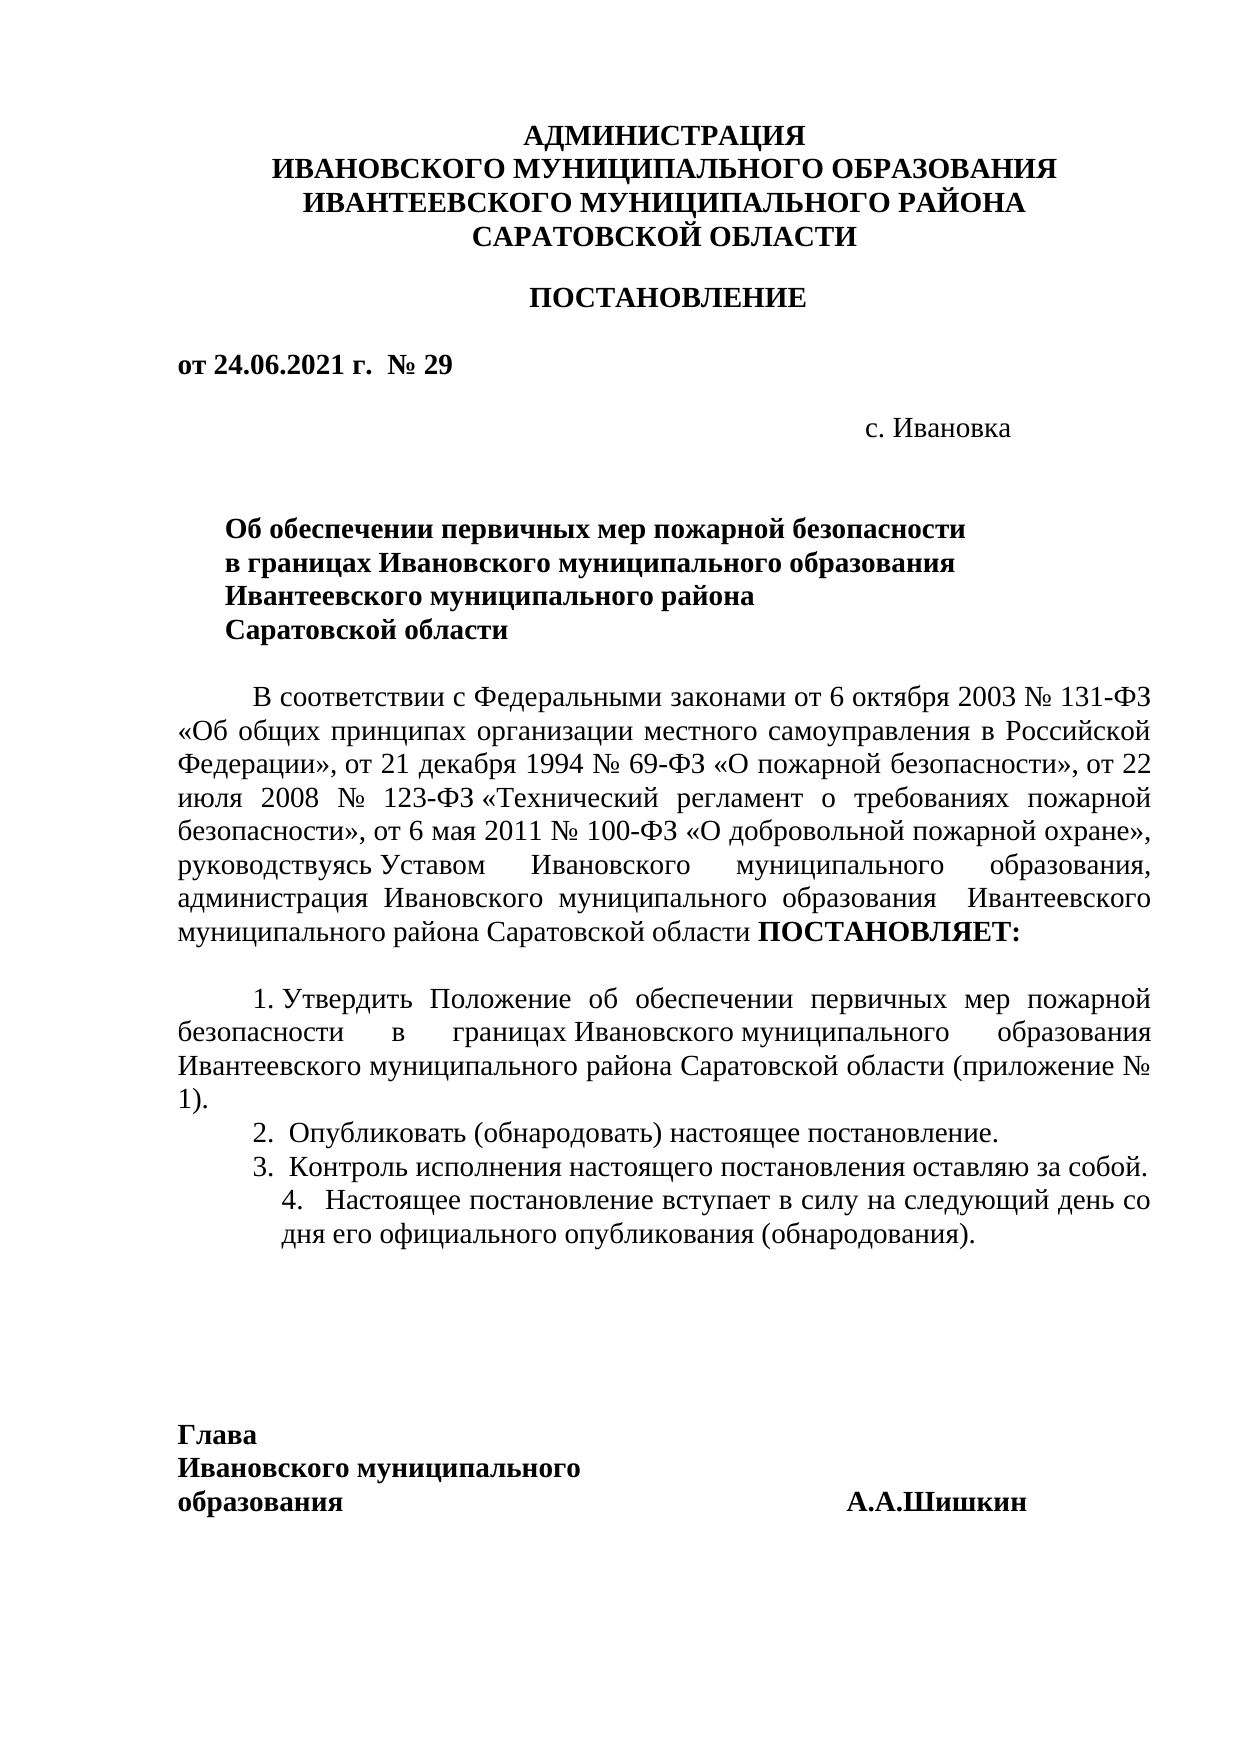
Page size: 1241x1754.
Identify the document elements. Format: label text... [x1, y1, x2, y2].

text 1. Утвердить Положение об обеспечении первичных мер пожарной безопасности в границах Ивановского муниципального образования Ивантеевского муниципального района Саратовской области (приложение № 1). [177, 981, 1152, 1115]
text Саратовской области [177, 612, 1152, 646]
text с. Ивановка [177, 410, 1152, 444]
title АДМИНИСТРАЦИЯ [177, 118, 1152, 152]
text образования А.А.Шишкин [177, 1484, 1152, 1518]
text Ивановского муниципального [177, 1451, 1152, 1484]
text Об обеспечении первичных мер пожарной безопасности [177, 511, 1152, 545]
text В соответствии с Федеральными законами от 6 октября 2003 № 131-ФЗ «Об общих принципах организации местного самоуправления в Российской Федерации», от 21 декабря 1994 № 69-ФЗ «О пожарной безопасности», от 22 июля 2008 № 123-ФЗ «Технический регламент о требованиях пожарной безопасности», от 6 мая 2011 № 100-ФЗ «О добровольной пожарной охране», руководствуясь Уставом Ивановского муниципального образования, администрация Ивановского муниципального образования Ивантеевского муниципального района Саратовской области ПОСТАНОВЛЯЕТ: [177, 679, 1152, 947]
text 2. Опубликовать (обнародовать) настоящее постановление. [177, 1115, 1152, 1149]
title ИВАНТЕЕВСКОГО МУНИЦИПАЛЬНОГО РАЙОНА [177, 185, 1152, 219]
title САРАТОВСКОЙ ОБЛАСТИ [177, 219, 1152, 252]
title ИВАНОВСКОГО МУНИЦИПАЛЬНОГО ОБРАЗОВАНИЯ [177, 152, 1152, 185]
text Глава [177, 1417, 1152, 1451]
text в границах Ивановского муниципального образования [177, 545, 1152, 578]
title ПОСТАНОВЛЕНИЕ [177, 280, 1152, 314]
text 3. Контроль исполнения настоящего постановления оставляю за собой. [177, 1149, 1152, 1182]
list Настоящее постановление вступает в силу на следующий день со дня его официального опубликования (обнародования). [281, 1182, 1152, 1249]
title от 24.06.2021 г. № 29 [177, 347, 1152, 381]
text Ивантеевского муниципального района [177, 578, 1152, 612]
